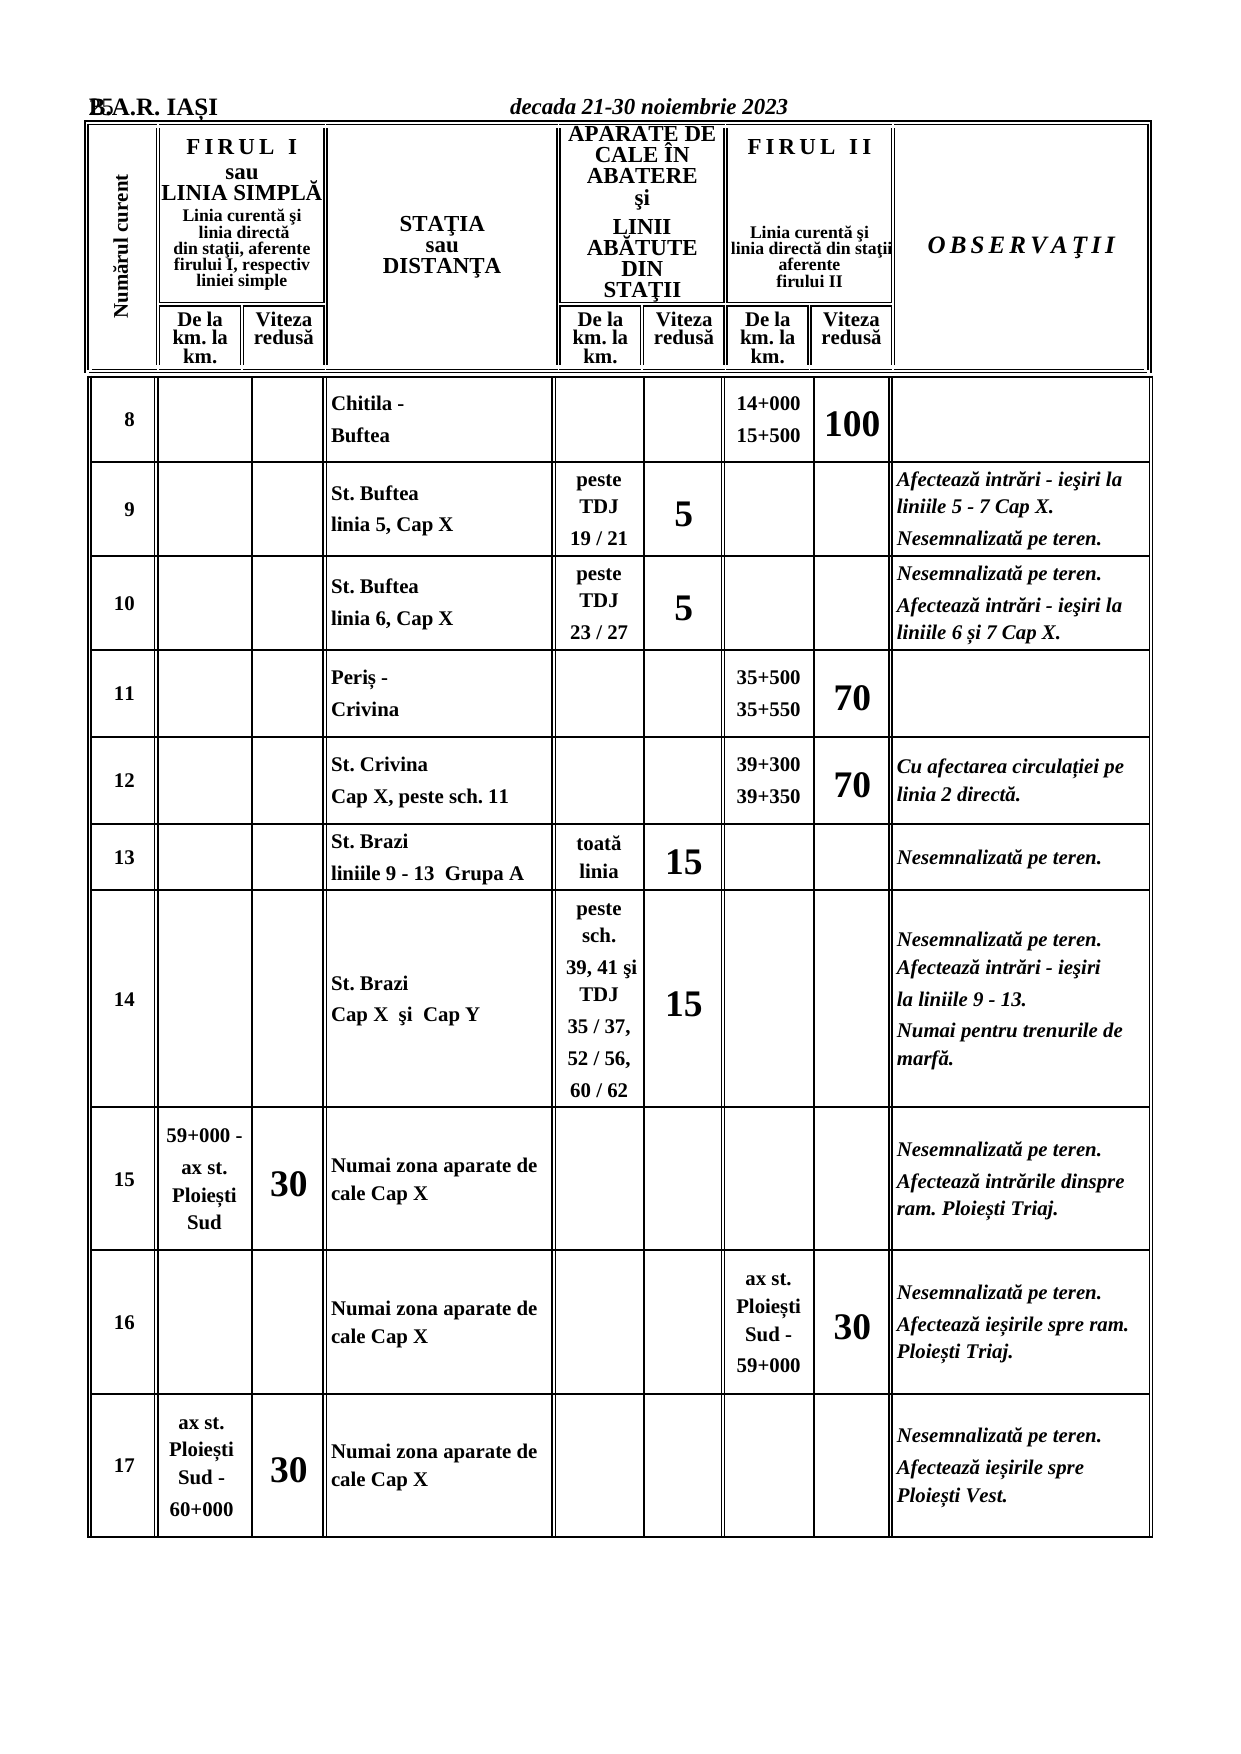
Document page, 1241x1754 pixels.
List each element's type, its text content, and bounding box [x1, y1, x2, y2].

table_cell [645, 378, 721, 461]
table_cell St. Crivina Cap X, peste sch. 11 [327, 738, 551, 823]
table_cell [893, 378, 1149, 461]
table_cell [815, 825, 888, 889]
table_cell [92, 1108, 154, 1249]
table_cell [645, 1108, 721, 1249]
table_cell 35+500 35+550 [725, 651, 813, 736]
table_cell [159, 651, 251, 736]
table_cell [725, 891, 813, 1106]
table_cell [92, 557, 154, 648]
table_cell 5 [645, 557, 721, 648]
table_cell [92, 378, 154, 461]
table_cell [556, 1395, 643, 1536]
table_cell peste sch. 39, 41 şi TDJ 35 / 37, 52 / 56, 60 / 62 [556, 891, 643, 1106]
table_cell St. Brazi liniile 9 - 13 Grupa A [327, 825, 551, 889]
table_cell [92, 1395, 154, 1536]
table_cell 15 [645, 891, 721, 1106]
table_cell [253, 891, 322, 1106]
table_cell St. Buftea linia 5, Cap X [327, 463, 551, 554]
table_cell [725, 1108, 813, 1249]
table_cell peste TDJ 19 / 21 [556, 463, 643, 554]
table_cell [92, 891, 154, 1106]
table_cell Periș - Crivina [327, 651, 551, 736]
table_cell 70 [815, 651, 888, 736]
table_cell [815, 891, 888, 1106]
table_cell Chitila - Buftea [327, 378, 551, 461]
table_cell [893, 651, 1149, 736]
table_cell [253, 825, 322, 889]
table_cell [556, 738, 643, 823]
table_cell [556, 378, 643, 461]
table_cell [159, 1251, 251, 1392]
table_cell [645, 738, 721, 823]
table_cell [92, 651, 154, 736]
table_cell [815, 1395, 888, 1536]
table_cell [645, 651, 721, 736]
table_cell Nesemnalizată pe teren. Afectează ieșirile spre Ploiești Vest. [893, 1395, 1149, 1536]
table_cell St. Brazi Cap X şi Cap Y [327, 891, 551, 1106]
table_cell [815, 557, 888, 648]
table_cell 14+000 15+500 [725, 378, 813, 461]
table_cell 5 [645, 463, 721, 554]
table_cell 30 [815, 1251, 888, 1392]
table_cell [92, 825, 154, 889]
table_cell [159, 738, 251, 823]
table_cell [556, 1251, 643, 1392]
table_cell 30 [253, 1395, 322, 1536]
table_cell [645, 1251, 721, 1392]
table_cell Numai zona aparate de cale Cap X [327, 1251, 551, 1392]
table_cell ax st. Ploiești Sud - 59+000 [725, 1251, 813, 1392]
table_cell [725, 1395, 813, 1536]
table_cell Numai zona aparate de cale Cap X [327, 1108, 551, 1249]
table_cell St. Buftea linia 6, Cap X [327, 557, 551, 648]
table_cell 70 [815, 738, 888, 823]
table_cell 15 [645, 825, 721, 889]
table_cell [725, 557, 813, 648]
table_cell Afectează intrări - ieşiri la liniile 5 - 7 Cap X. Nesemnalizată pe teren. [893, 463, 1149, 554]
table_cell [815, 463, 888, 554]
table_cell [556, 651, 643, 736]
table_cell Nesemnalizată pe teren. Afectează intrări - ieşiri la liniile 9 - 13. Numai pentru trenurile de marfă. [893, 891, 1149, 1106]
table_cell 30 [253, 1108, 322, 1249]
table_cell [253, 738, 322, 823]
table_cell [159, 463, 251, 554]
table_cell 100 [815, 378, 888, 461]
table_cell [253, 378, 322, 461]
table_cell [92, 1251, 154, 1392]
table_cell [725, 825, 813, 889]
table_cell [253, 463, 322, 554]
table_cell [253, 557, 322, 648]
table_cell [159, 891, 251, 1106]
table_cell [92, 738, 154, 823]
table_cell peste TDJ 23 / 27 [556, 557, 643, 648]
table_cell ax st. Ploiești Sud - 60+000 [159, 1395, 251, 1536]
table_cell Nesemnalizată pe teren. Afectează intrările dinspre ram. Ploiești Triaj. [893, 1108, 1149, 1249]
table_cell [815, 1108, 888, 1249]
table_cell Nesemnalizată pe teren. Afectează intrări - ieşiri la liniile 6 și 7 Cap X. [893, 557, 1149, 648]
table_cell toată linia [556, 825, 643, 889]
table_cell [253, 651, 322, 736]
table_cell [253, 1251, 322, 1392]
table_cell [327, 1395, 551, 1536]
table_cell [159, 825, 251, 889]
table_cell Cu afectarea circulației pe linia 2 directă. [893, 738, 1149, 823]
table_cell 39+300 39+350 [725, 738, 813, 823]
table_cell [159, 378, 251, 461]
table_cell [645, 1395, 721, 1536]
table_cell 59+000 - ax st. Ploiești Sud [159, 1108, 251, 1249]
table_cell Nesemnalizată pe teren. Afectează ieșirile spre ram. Ploiești Triaj. [893, 1251, 1149, 1392]
table_cell [725, 463, 813, 554]
table_cell [556, 1108, 643, 1249]
table_cell [92, 463, 154, 554]
table_cell Nesemnalizată pe teren. [893, 825, 1149, 889]
table_cell [159, 557, 251, 648]
